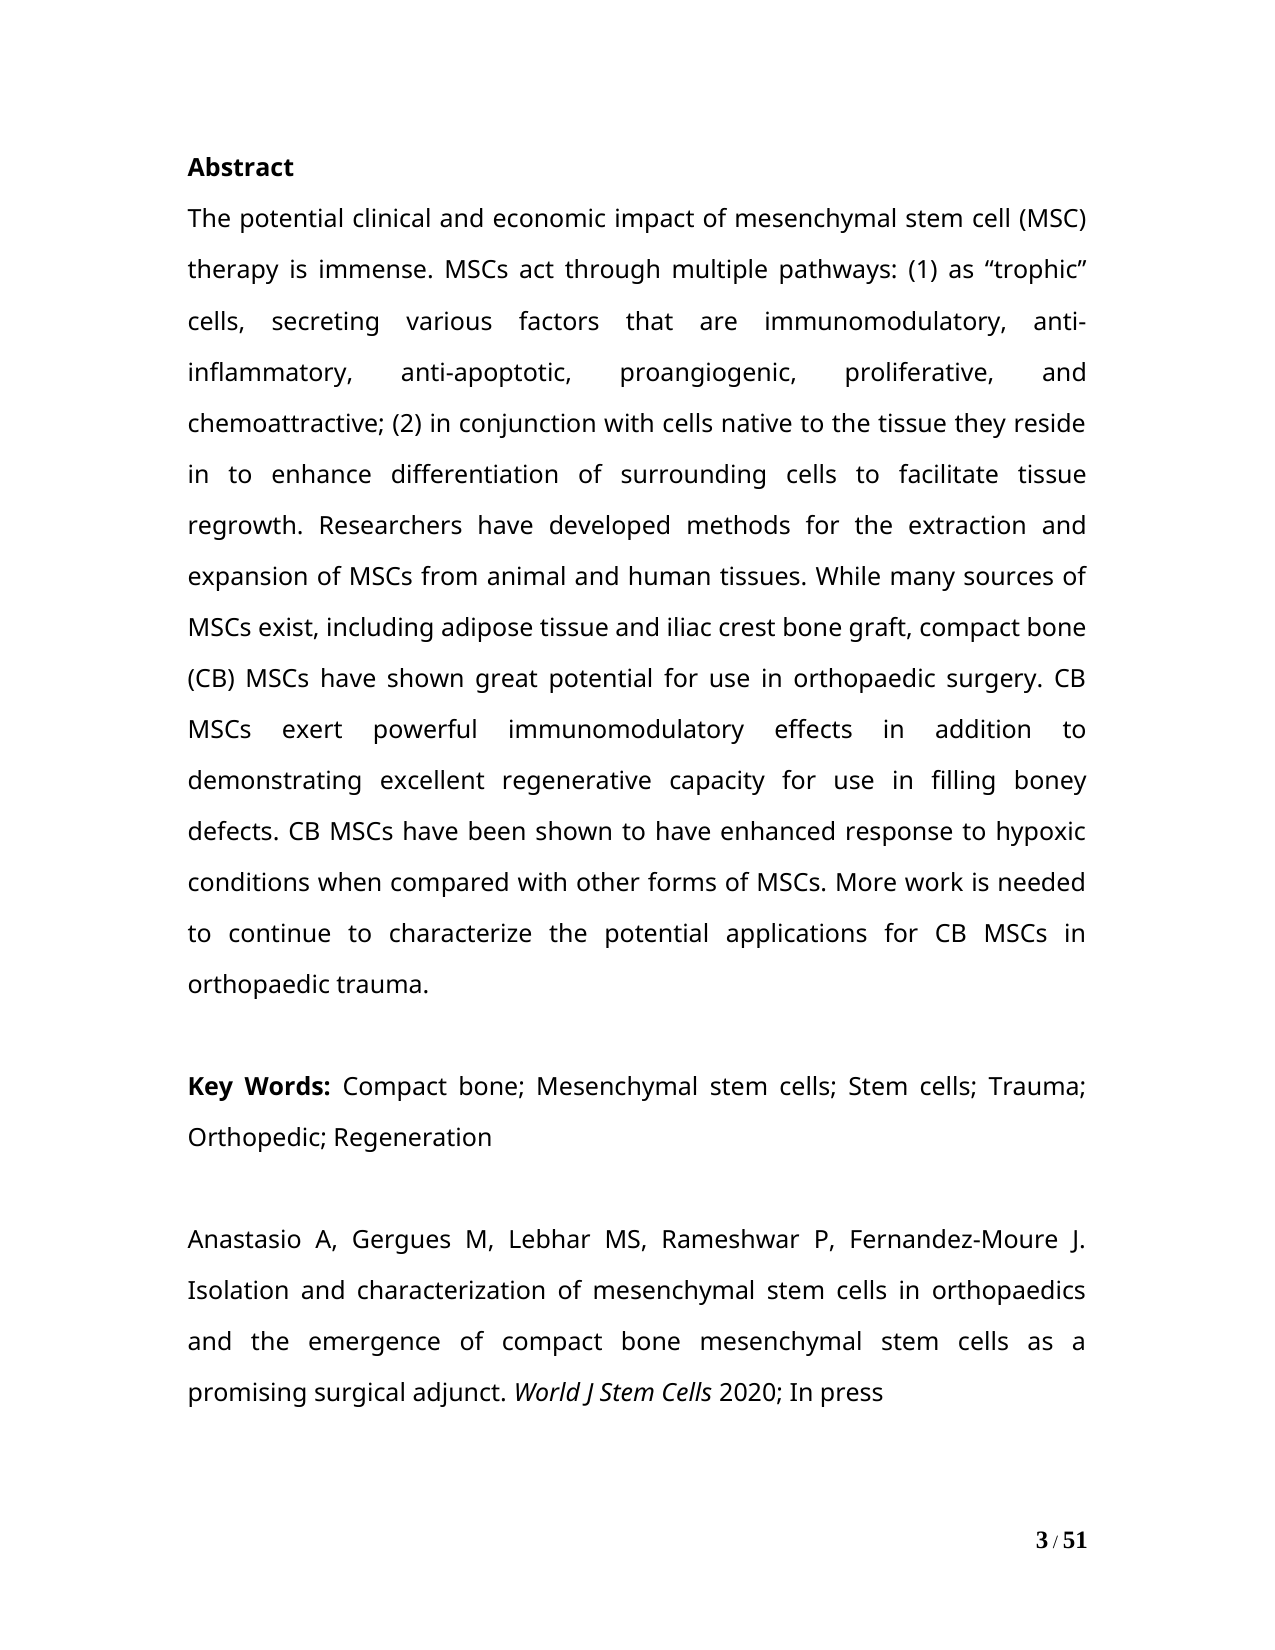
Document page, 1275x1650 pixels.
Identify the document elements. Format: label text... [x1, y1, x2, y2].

text Abstract [187, 150, 1087, 184]
text Anastasio A, Gergues M, Lebhar MS, Rameshwar P, Fernandez-Moure J. Isolation and characterization of mesenchymal stem cells in orthopaedics and the emergence of compact bone mesenchymal stem cells as a promising surgical adjunct. World J Stem Cells 2020; In press [187, 1222, 1087, 1409]
text The potential clinical and economic impact of mesenchymal stem cell (MSC) therapy is immense. MSCs act through multiple pathways: (1) as “trophic” cells, secreting various factors that are immunomodulatory, anti-inflammatory, anti-apoptotic, proangiogenic, proliferative, and chemoattractive; (2) in conjunction with cells native to the tissue they reside in to enhance differentiation of surrounding cells to facilitate tissue regrowth. Researchers have developed methods for the extraction and expansion of MSCs from animal and human tissues. While many sources of MSCs exist, including adipose tissue and iliac crest bone graft, compact bone (CB) MSCs have shown great potential for use in orthopaedic surgery. CB MSCs exert powerful immunomodulatory effects in addition to demonstrating excellent regenerative capacity for use in filling boney defects. CB MSCs have been shown to have enhanced response to hypoxic conditions when compared with other forms of MSCs. More work is needed to continue to characterize the potential applications for CB MSCs in orthopaedic trauma. [187, 201, 1087, 1001]
text Key Words: Compact bone; Mesenchymal stem cells; Stem cells; Trauma; Orthopedic; Regeneration [187, 1069, 1087, 1154]
